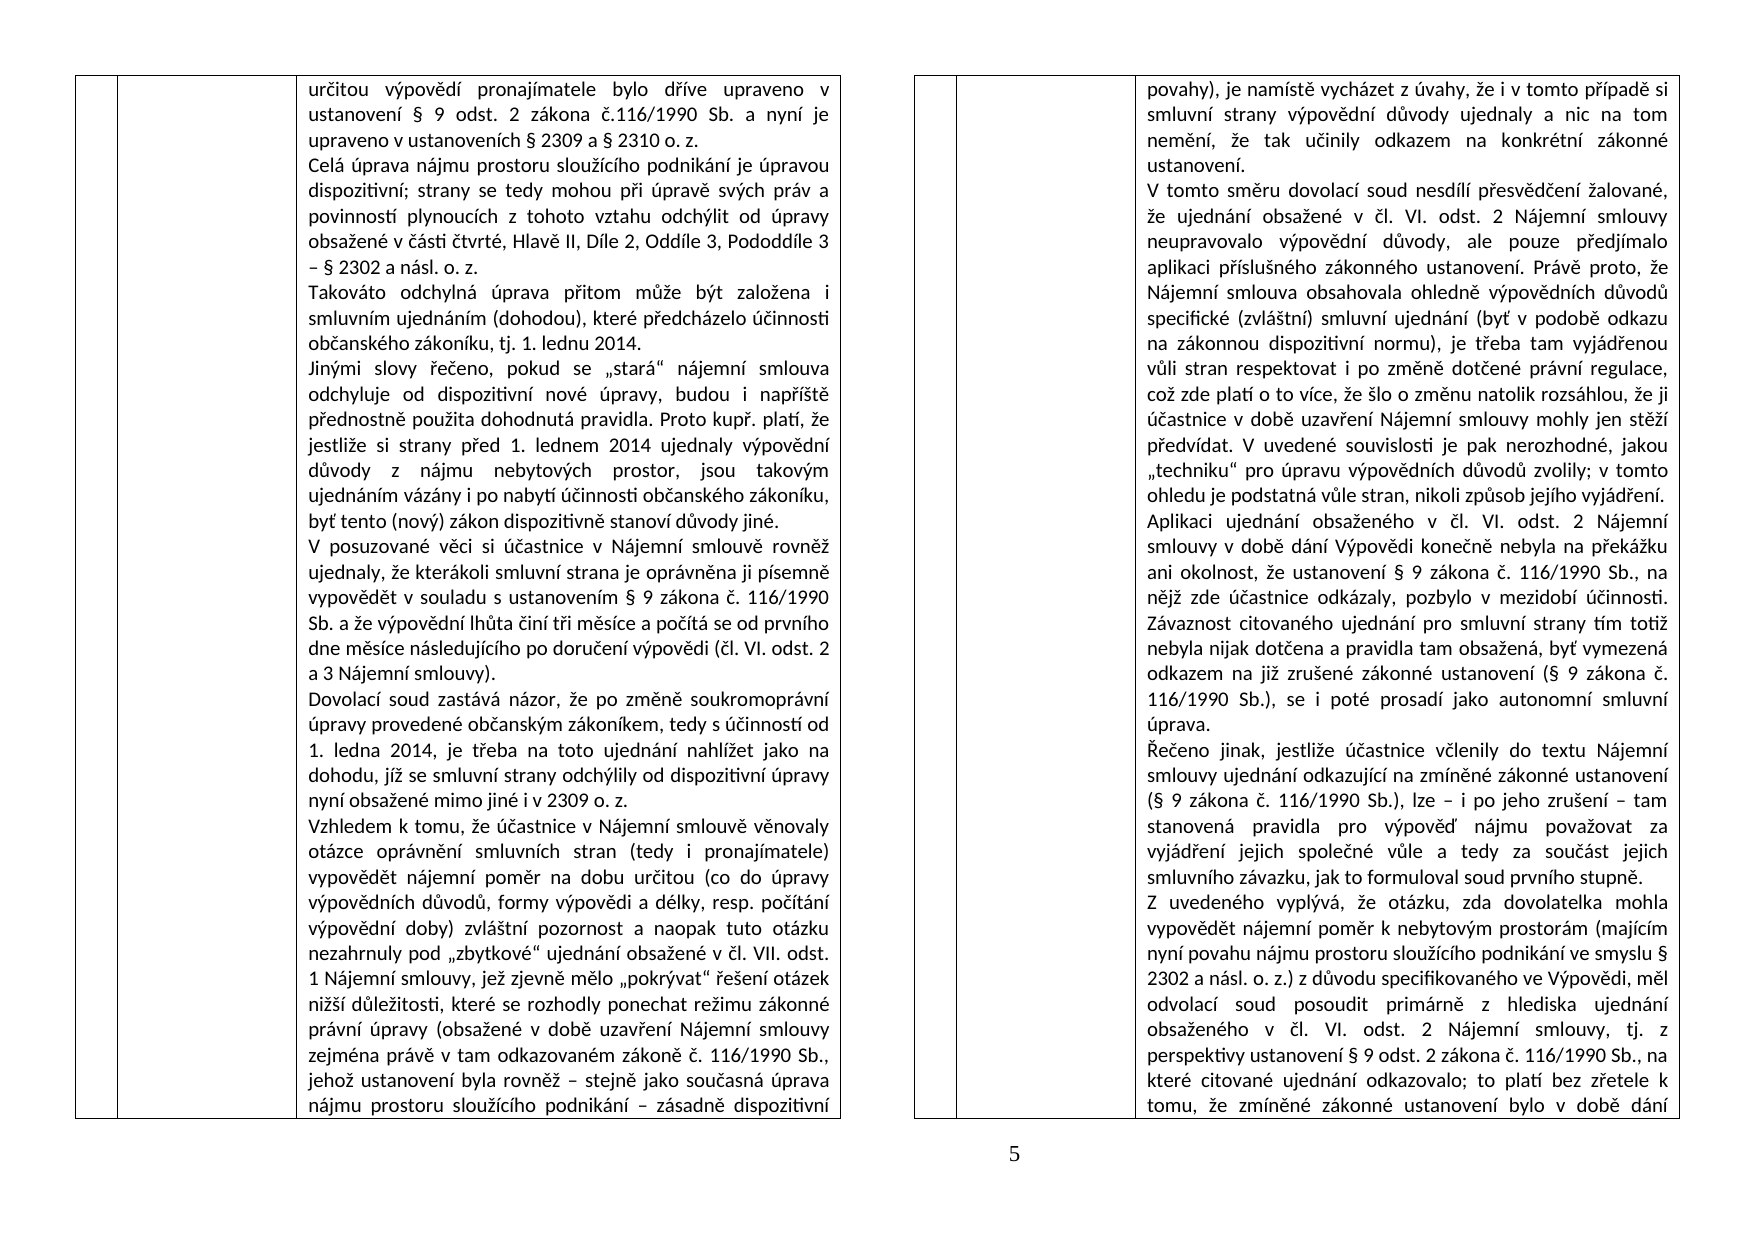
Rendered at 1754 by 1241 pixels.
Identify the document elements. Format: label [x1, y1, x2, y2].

table_cell [915, 76, 956, 1118]
table_cell [1136, 76, 1679, 1118]
table_cell [76, 76, 117, 1118]
table_cell [118, 76, 296, 1118]
table_cell [297, 76, 840, 1118]
table_cell [957, 76, 1135, 1118]
